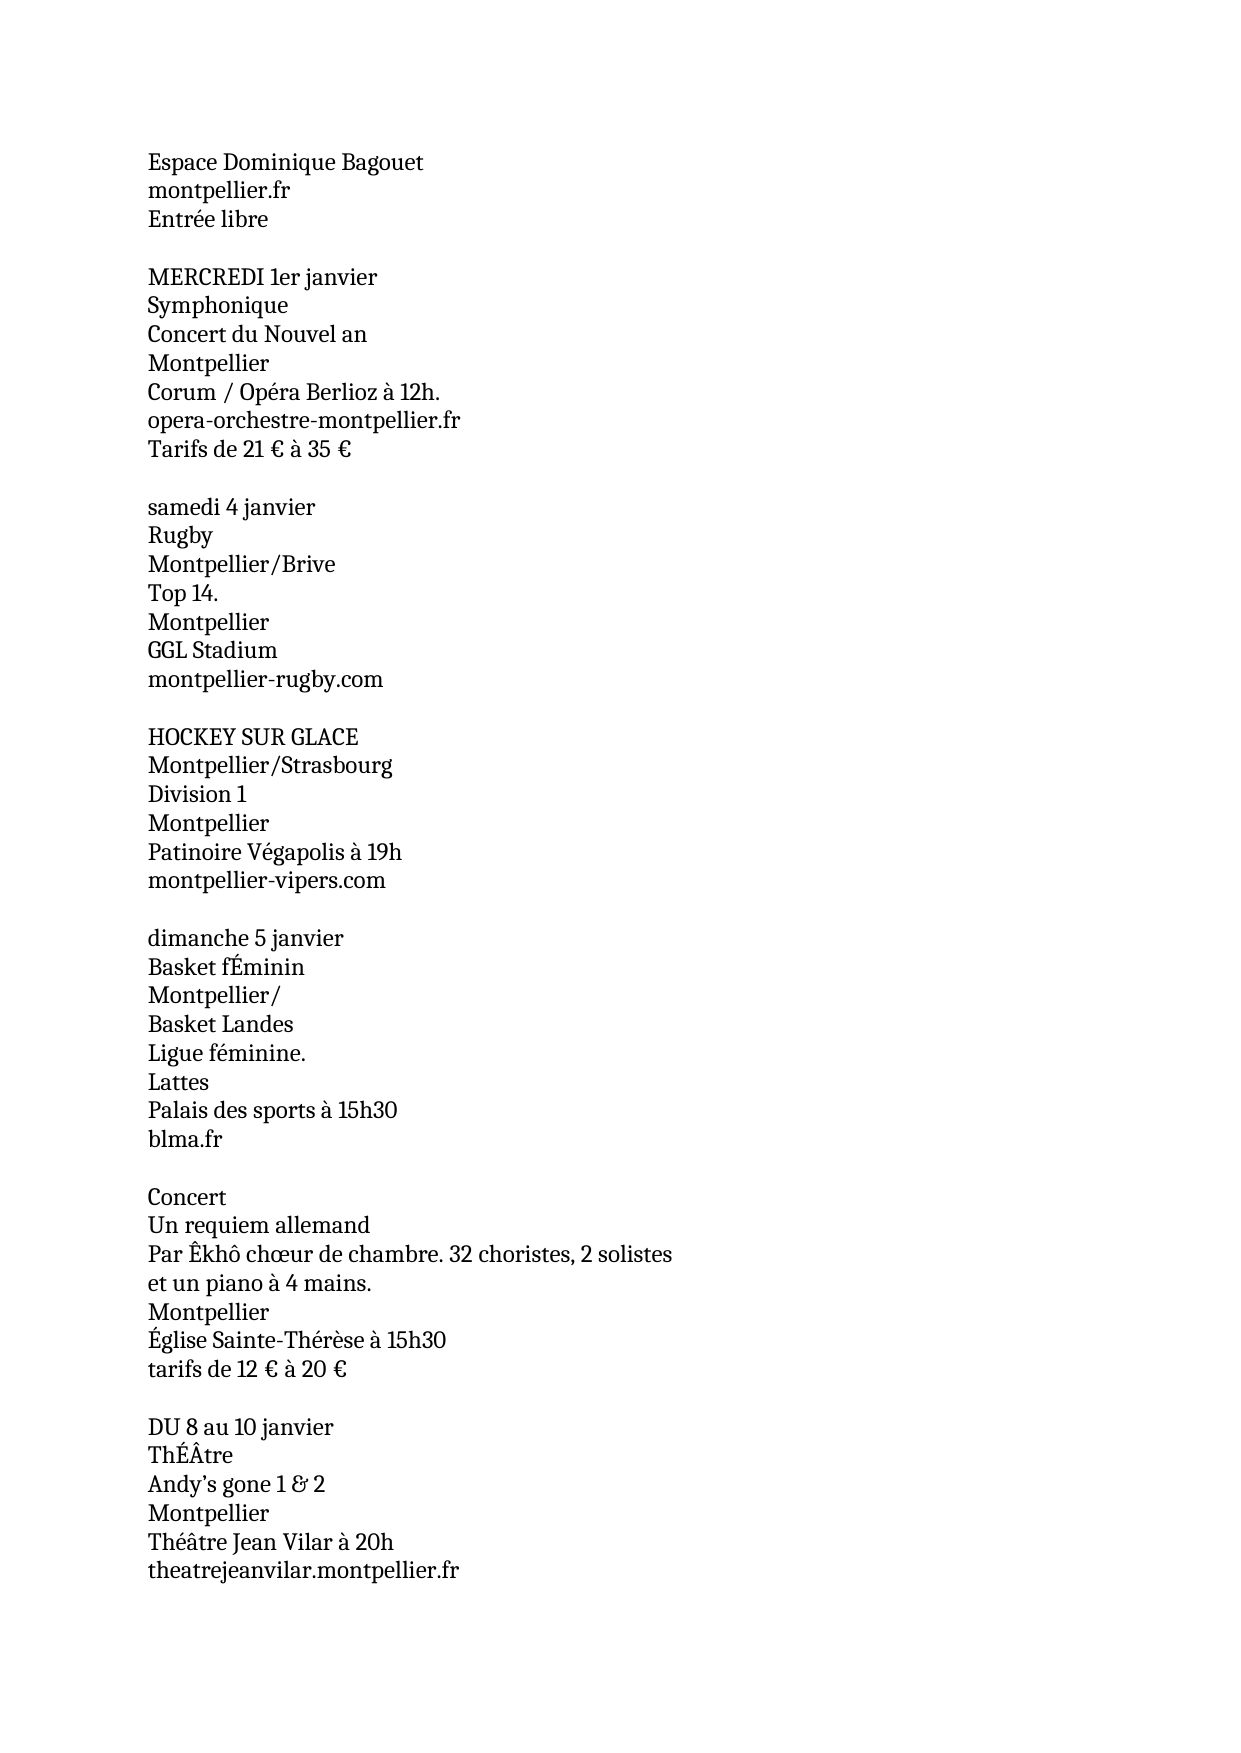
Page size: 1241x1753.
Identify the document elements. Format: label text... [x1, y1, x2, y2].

text HOCKEY SUR GLACE [148, 723, 1093, 751]
text opera-orchestre-montpellier.fr [148, 406, 1093, 435]
text Montpellier [148, 349, 1093, 378]
text GGL Stadium [148, 636, 1093, 665]
text Ligue féminine. [148, 1039, 1093, 1068]
text Entrée libre [148, 205, 1093, 234]
text DU 8 au 10 janvier [148, 1413, 1093, 1441]
text Un requiem allemand [148, 1211, 1093, 1240]
text montpellier.fr [148, 176, 1093, 205]
text Montpellier [148, 1499, 1093, 1528]
text Symphonique [148, 291, 1093, 320]
text Église Sainte-Thérèse à 15h30 [148, 1326, 1093, 1355]
text Espace Dominique Bagouet [148, 148, 1093, 176]
text Corum / Opéra Berlioz à 12h. [148, 378, 1093, 406]
text Montpellier/Strasbourg [148, 751, 1093, 780]
text Tarifs de 21 € à 35 € [148, 435, 1093, 464]
text samedi 4 janvier [148, 493, 1093, 521]
text Théâtre Jean Vilar à 20h [148, 1528, 1093, 1556]
text Andy’s gone 1 & 2 [148, 1470, 1093, 1499]
text montpellier-rugby.com [148, 665, 1093, 694]
text dimanche 5 janvier [148, 924, 1093, 953]
text ThÉÂtre [148, 1441, 1093, 1470]
text Concert du Nouvel an [148, 320, 1093, 349]
text montpellier-vipers.com [148, 866, 1093, 895]
text Top 14. [148, 579, 1093, 608]
text Basket fÉminin [148, 953, 1093, 981]
text MERCREDI 1er janvier [148, 263, 1093, 291]
text theatrejeanvilar.montpellier.fr [148, 1556, 1093, 1585]
text Par Êkhô chœur de chambre. 32 choristes, 2 solistes [148, 1240, 1093, 1269]
text Division 1 [148, 780, 1093, 809]
text Rugby [148, 521, 1093, 550]
text Palais des sports à 15h30 [148, 1096, 1093, 1125]
text Montpellier [148, 809, 1093, 838]
text Montpellier/Brive [148, 550, 1093, 579]
text blma.fr [148, 1125, 1093, 1154]
text Montpellier [148, 1298, 1093, 1326]
text Basket Landes [148, 1010, 1093, 1039]
text Patinoire Végapolis à 19h [148, 838, 1093, 866]
text Montpellier [148, 608, 1093, 636]
text Lattes [148, 1068, 1093, 1096]
text Concert [148, 1183, 1093, 1211]
text Montpellier/ [148, 981, 1093, 1010]
text tarifs de 12 € à 20 € [148, 1355, 1093, 1384]
text et un piano à 4 mains. [148, 1269, 1093, 1298]
